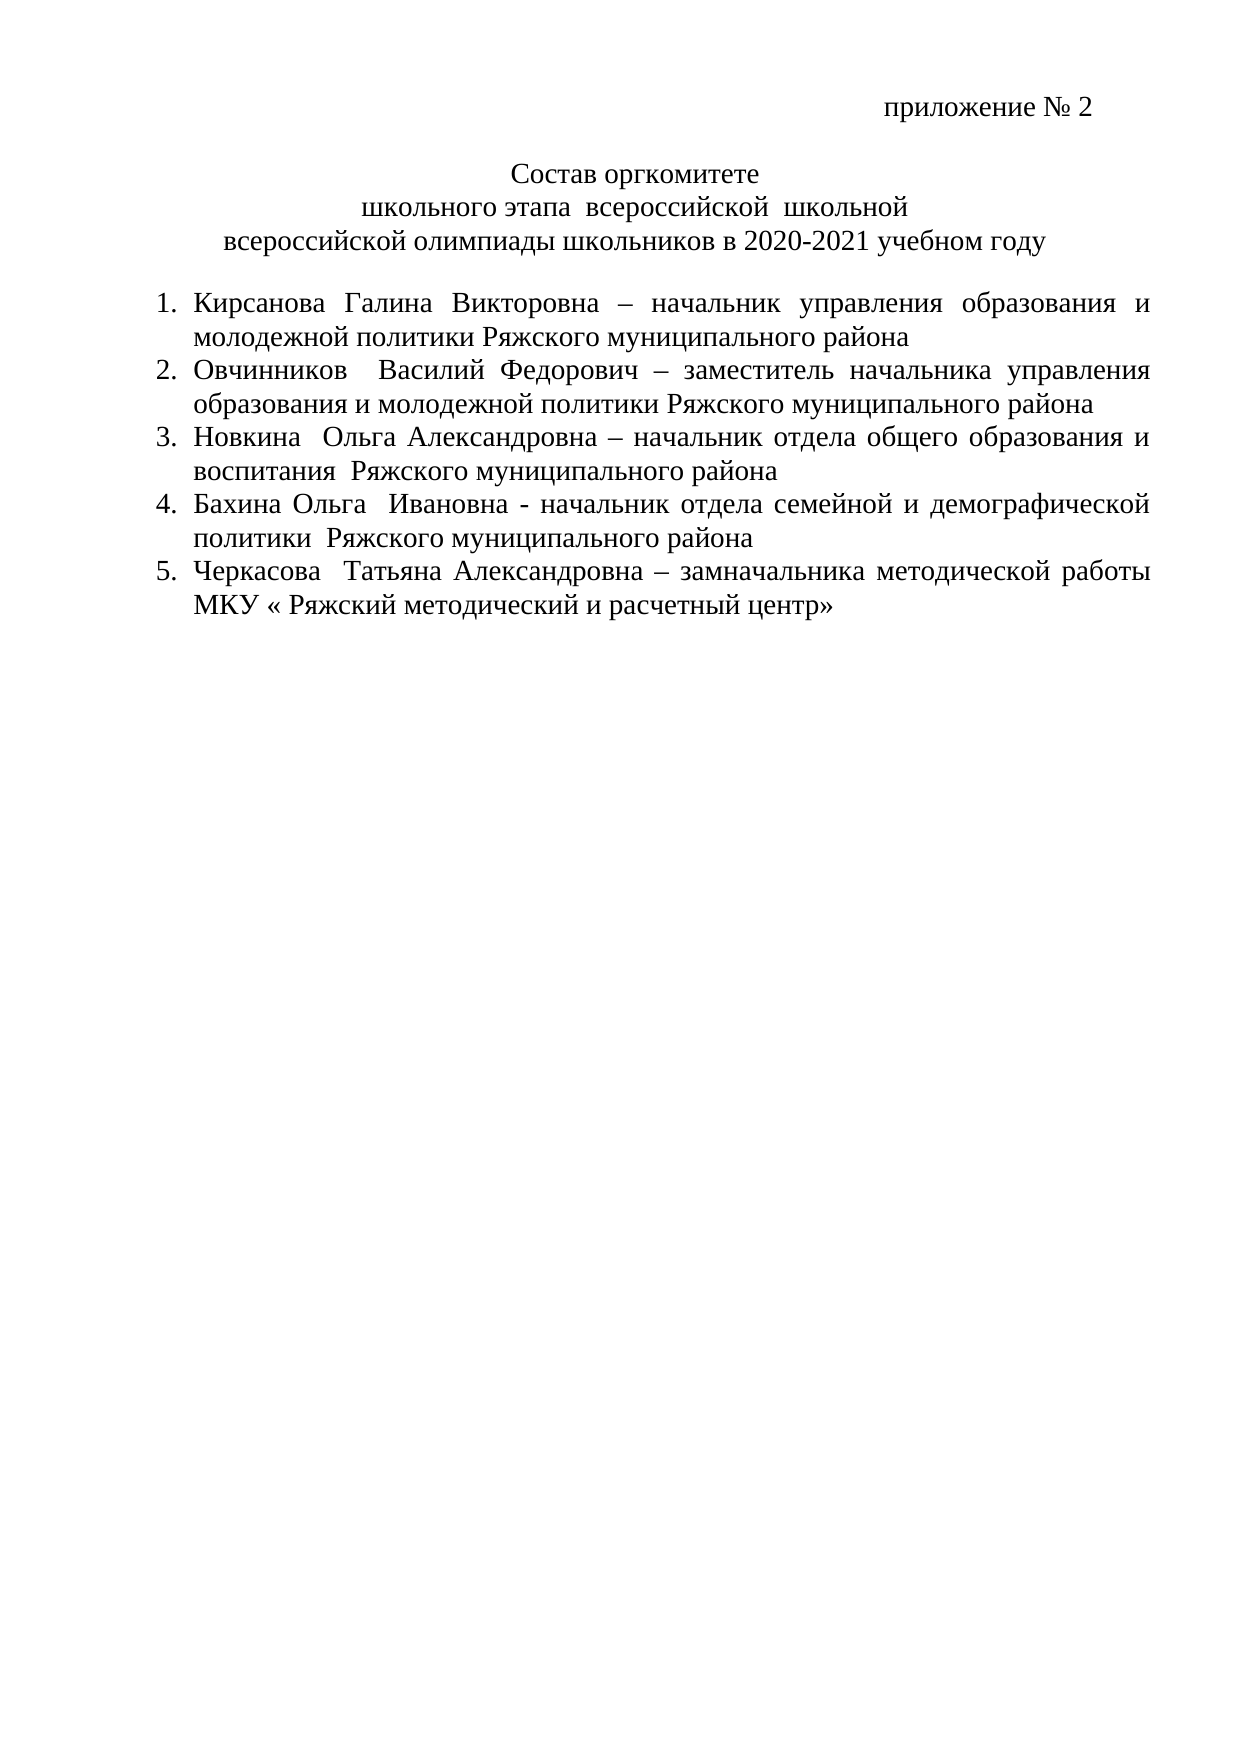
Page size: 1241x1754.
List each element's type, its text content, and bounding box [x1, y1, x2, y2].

list Новкина Ольга Александровна – начальник отдела общего образования и воспитания Ряжского муниципального района [156, 419, 1152, 486]
text приложение № 2 [118, 89, 1152, 122]
list Черкасова Татьяна Александровна – замначальника методической работы МКУ « Ряжский методический и расчетный центр» [156, 553, 1152, 621]
list Овчинников Василий Федорович – заместитель начальника управления образования и молодежной политики Ряжского муниципального района [156, 352, 1152, 419]
text школьного этапа всероссийской школьной [118, 189, 1152, 223]
list Кирсанова Галина Викторовна – начальник управления образования и молодежной политики Ряжского муниципального района [156, 285, 1152, 352]
text Состав оргкомитете [118, 156, 1152, 189]
list Бахина Ольга Ивановна - начальник отдела семейной и демографической политики Ряжского муниципального района [156, 486, 1152, 553]
text всероссийской олимпиады школьников в 2020-2021 учебном году [118, 223, 1152, 256]
